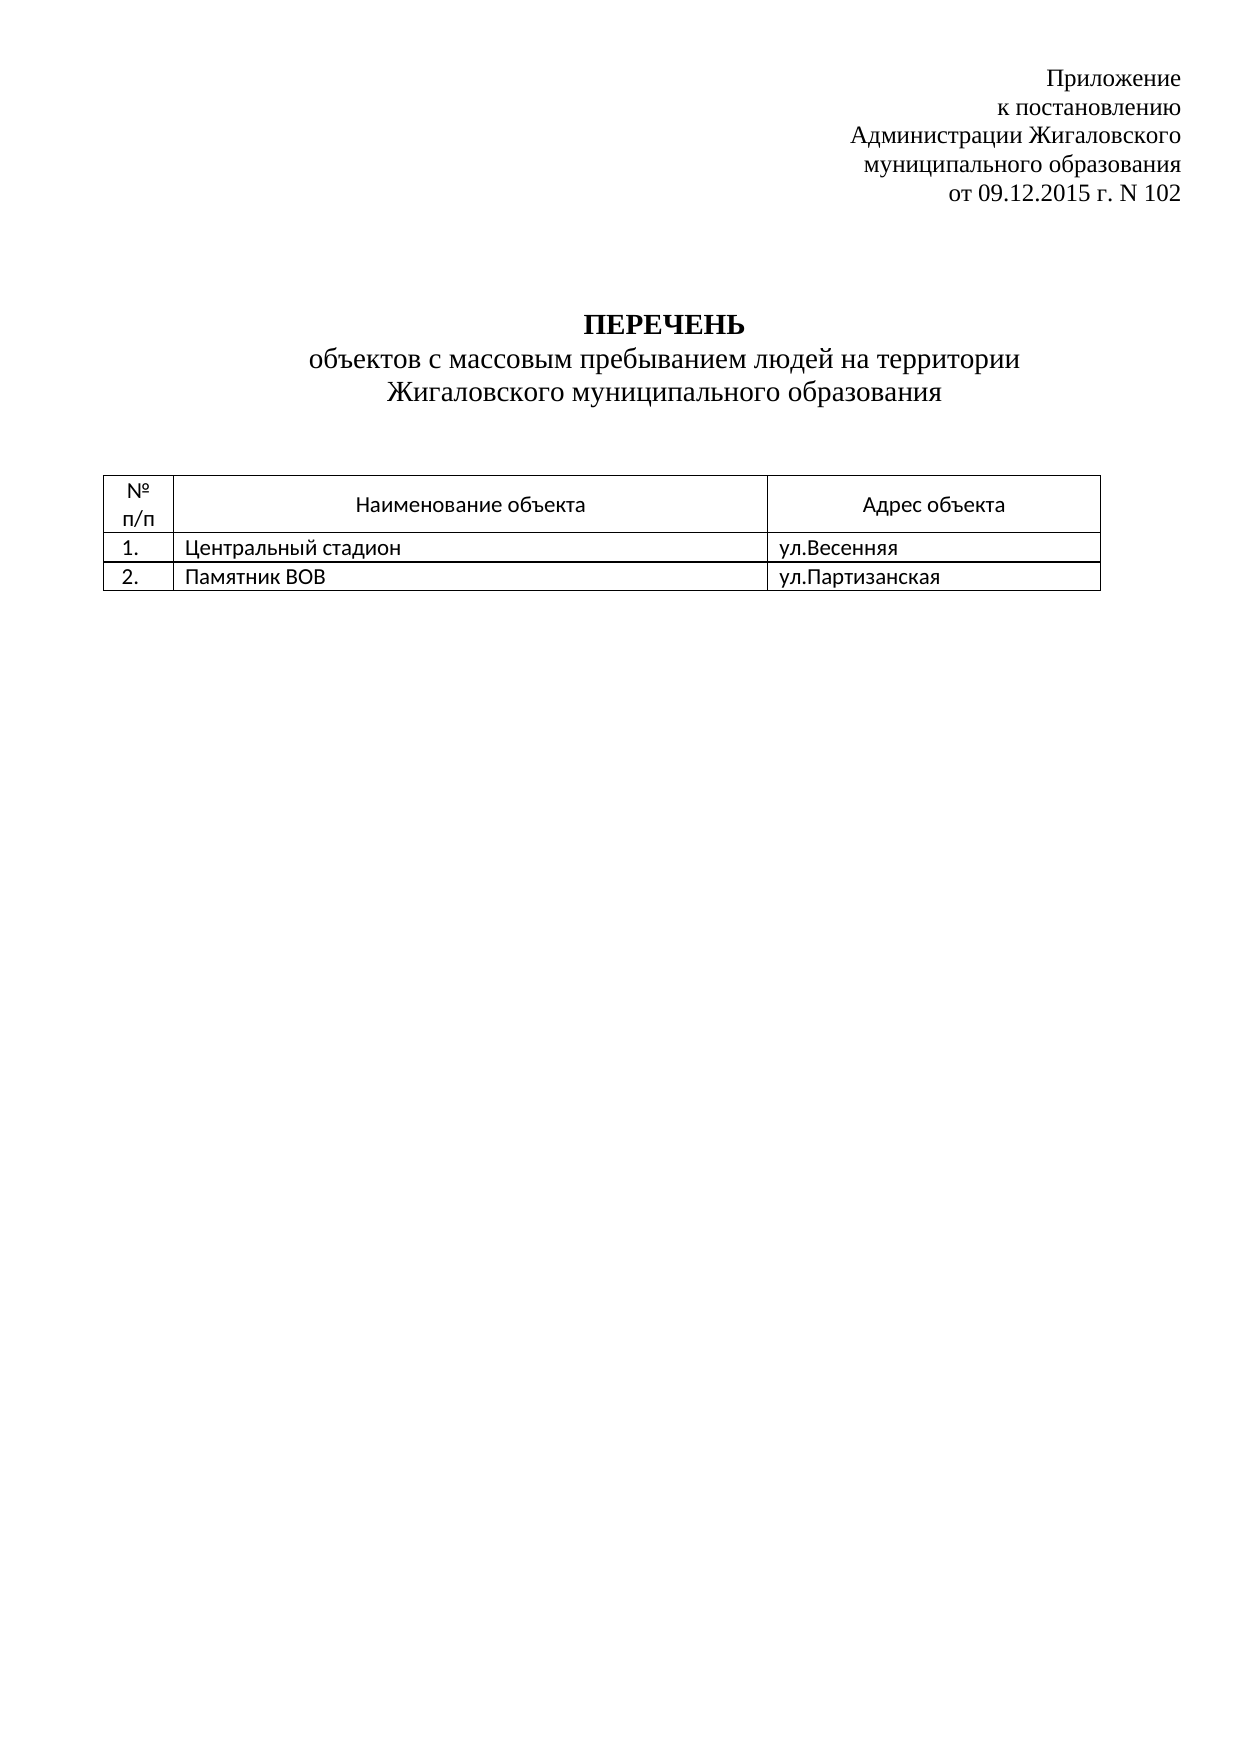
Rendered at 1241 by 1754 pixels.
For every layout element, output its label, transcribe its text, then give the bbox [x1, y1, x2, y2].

table_cell Центральный стадион [174, 533, 767, 561]
text объектов с массовым пребыванием людей на территории [148, 341, 1181, 374]
text ПЕРЕЧЕНЬ [148, 307, 1181, 341]
table_header № п/п [104, 476, 173, 532]
table_cell [104, 533, 173, 561]
table_cell [104, 563, 173, 590]
text от 09.12.2015 г. N 102 [148, 178, 1181, 207]
text Жигаловского муниципального образования [148, 374, 1181, 408]
table_cell Памятник ВОВ [174, 563, 767, 590]
table_header Наименование объекта [174, 476, 767, 532]
table_header Адрес объекта [768, 476, 1100, 532]
table_cell ул.Партизанская [768, 563, 1100, 590]
text Администрации Жигаловского [148, 121, 1181, 149]
text Приложение [148, 63, 1181, 92]
table_cell ул.Весенняя [768, 533, 1100, 561]
text муниципального образования [148, 149, 1181, 178]
text к постановлению [148, 92, 1181, 121]
